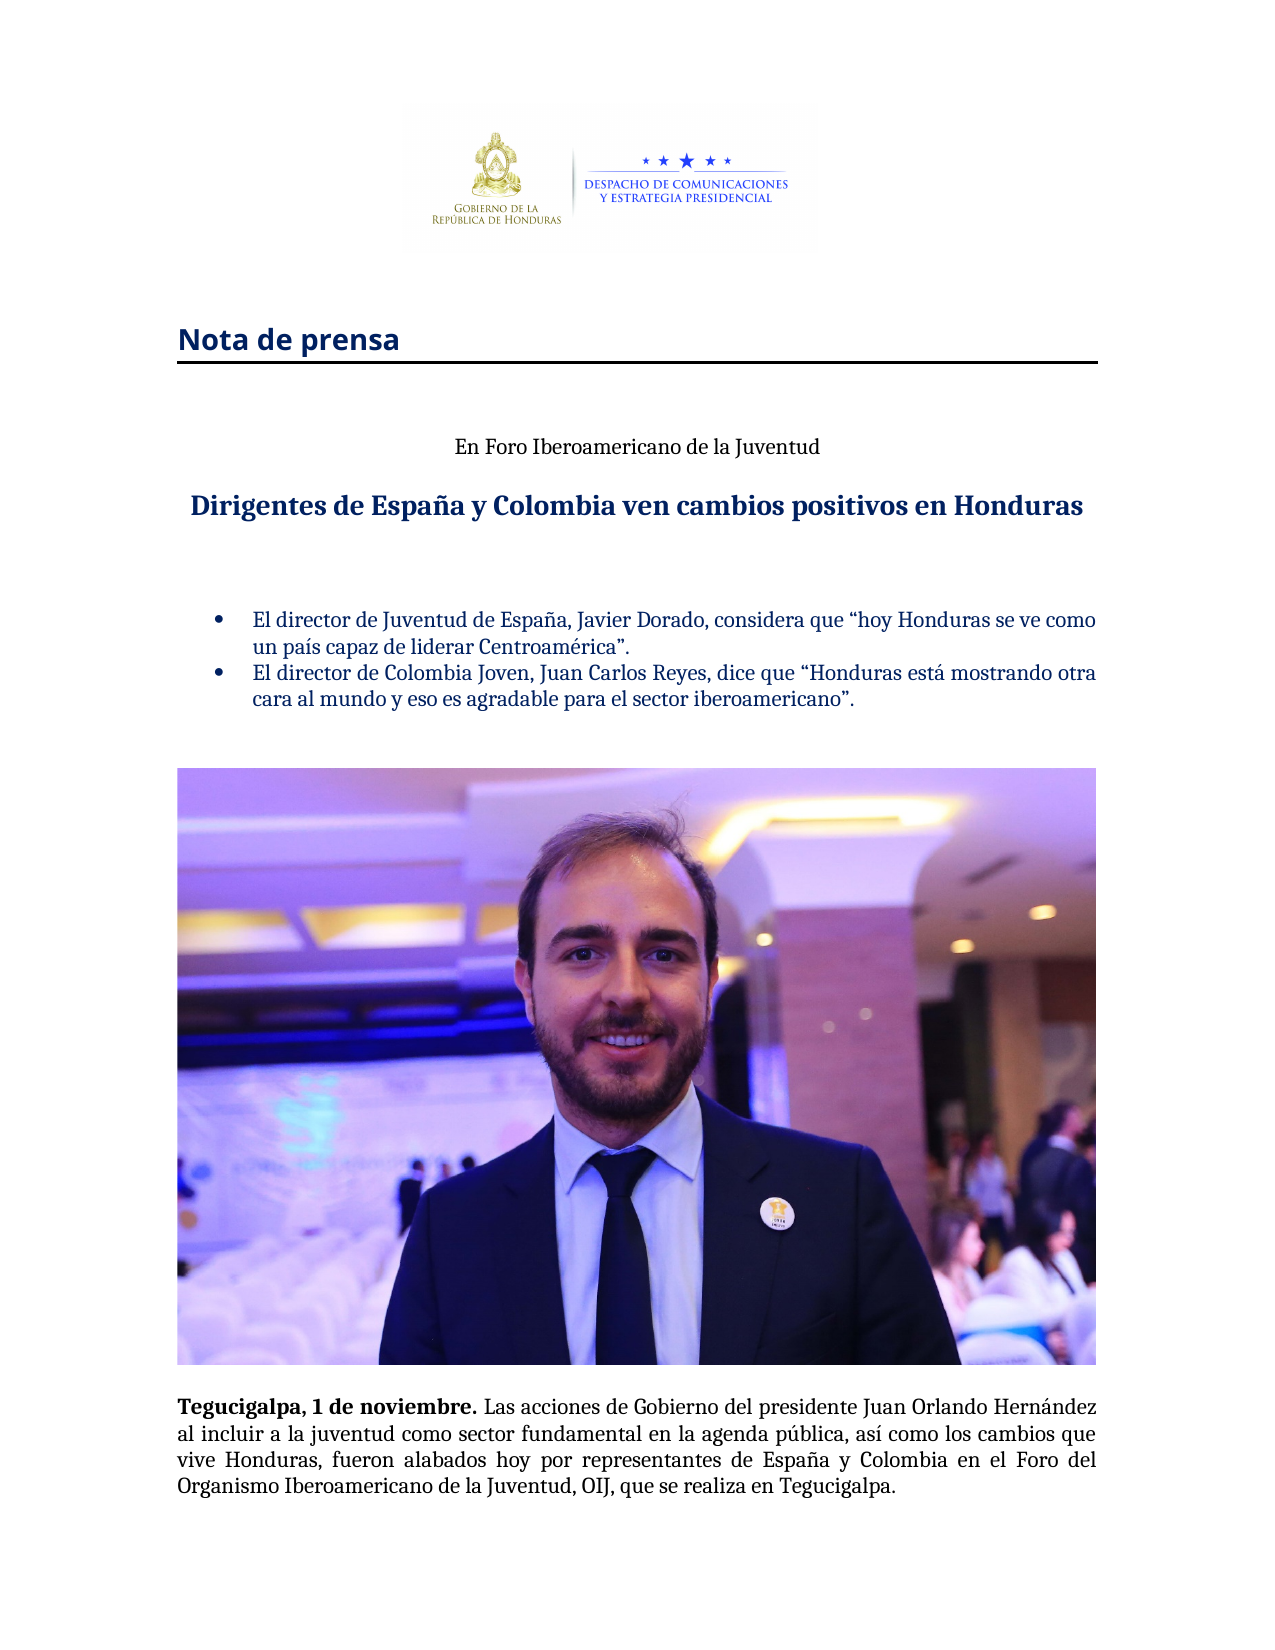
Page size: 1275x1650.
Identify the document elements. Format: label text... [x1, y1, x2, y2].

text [177, 1423, 1098, 1476]
text Dirigentes de España y Colombia ven cambios positivos en Honduras [177, 489, 1098, 522]
text Nota de prensa [177, 320, 1098, 361]
list El director de Juventud de España, Javier Dorado, considera que “hoy Honduras se ve como un país capaz de liderar Centroamérica”. [215, 607, 1098, 660]
picture [402, 103, 818, 253]
picture [177, 797, 1096, 1395]
list El director de Colombia Joven, Juan Carlos Reyes, dice que “Honduras está mostrando otra cara al mundo y eso es agradable para el sector iberoamericano”. [215, 689, 1098, 742]
text En Foro Iberoamericano de la Juventud [177, 433, 1098, 460]
